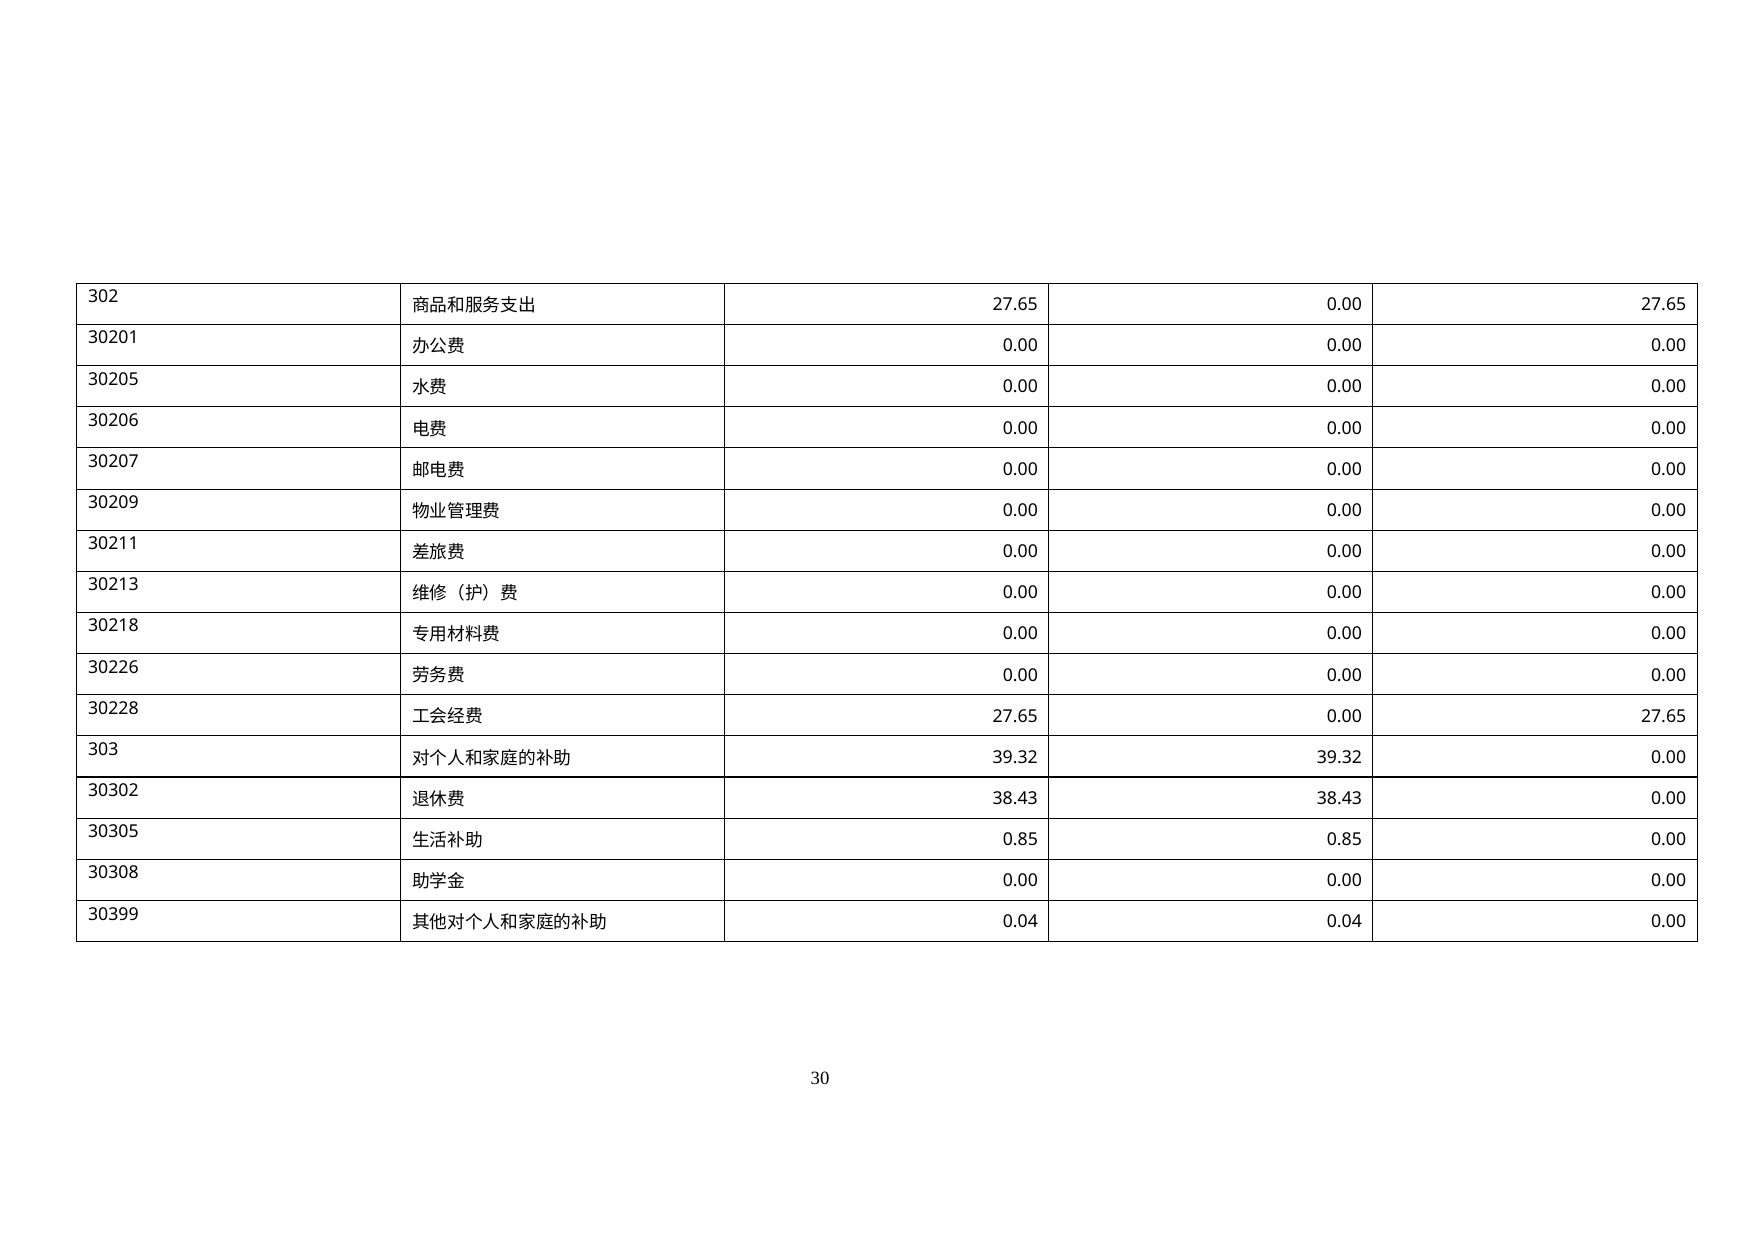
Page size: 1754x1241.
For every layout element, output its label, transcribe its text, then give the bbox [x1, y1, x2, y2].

table_cell 0.00 [1049, 284, 1372, 324]
table_cell 0.00 [1373, 654, 1697, 694]
table_cell 38.43 [725, 778, 1048, 818]
table_cell 专用材料费 [401, 613, 724, 653]
table_cell 30207 [77, 448, 400, 488]
table_cell 0.00 [1373, 325, 1697, 365]
table_cell 0.00 [725, 366, 1048, 406]
table_cell 0.00 [1373, 366, 1697, 406]
table_cell 30305 [77, 819, 400, 859]
table_cell 0.00 [1373, 778, 1697, 818]
table_cell 27.65 [725, 695, 1048, 735]
table_cell 30201 [77, 325, 400, 365]
table_cell 30308 [77, 860, 400, 900]
table_cell 0.85 [725, 819, 1048, 859]
table_cell 0.00 [725, 531, 1048, 571]
table_cell 30205 [77, 366, 400, 406]
table_cell 工会经费 [401, 695, 724, 735]
table_cell 维修（护）费 [401, 572, 724, 612]
table_cell 0.00 [725, 407, 1048, 447]
table_cell 0.00 [1373, 613, 1697, 653]
table_cell 0.00 [1049, 366, 1372, 406]
table_cell 27.65 [1373, 695, 1697, 735]
table_cell 0.00 [1049, 572, 1372, 612]
table_cell 30206 [77, 407, 400, 447]
table_cell 0.00 [1049, 490, 1372, 529]
table_cell 27.65 [1373, 284, 1697, 324]
table_cell 0.00 [725, 325, 1048, 365]
table_cell 商品和服务支出 [401, 284, 724, 324]
table_cell 30218 [77, 613, 400, 653]
table_cell 30209 [77, 490, 400, 529]
table_cell 303 [77, 736, 400, 776]
table_cell 30213 [77, 572, 400, 612]
table_cell 退休费 [401, 778, 724, 818]
table_cell 38.43 [1049, 778, 1372, 818]
table_cell 0.00 [1373, 407, 1697, 447]
table_cell 39.32 [725, 736, 1048, 776]
table_cell 27.65 [725, 284, 1048, 324]
table_cell 0.04 [725, 901, 1048, 941]
table_cell 0.00 [1373, 819, 1697, 859]
table_cell 0.00 [1049, 613, 1372, 653]
table_cell 物业管理费 [401, 490, 724, 529]
table_cell 0.00 [1373, 490, 1697, 529]
table_cell 0.00 [1049, 407, 1372, 447]
table_cell 0.00 [725, 654, 1048, 694]
table_cell 0.00 [725, 490, 1048, 529]
table_cell 302 [77, 284, 400, 324]
table_cell 0.00 [1049, 860, 1372, 900]
table_cell 30226 [77, 654, 400, 694]
table_cell 邮电费 [401, 448, 724, 488]
table_cell 39.32 [1049, 736, 1372, 776]
table_cell 助学金 [401, 860, 724, 900]
table_cell 0.00 [1049, 325, 1372, 365]
table_cell 30228 [77, 695, 400, 735]
table_cell 0.00 [1373, 901, 1697, 941]
table_cell 水费 [401, 366, 724, 406]
table_cell 办公费 [401, 325, 724, 365]
table_cell 0.00 [725, 448, 1048, 488]
table_cell 0.00 [725, 860, 1048, 900]
table_cell 生活补助 [401, 819, 724, 859]
table_cell 劳务费 [401, 654, 724, 694]
table_cell 对个人和家庭的补助 [401, 736, 724, 776]
table_cell 0.85 [1049, 819, 1372, 859]
table_cell 0.00 [1373, 531, 1697, 571]
table_cell 0.00 [1049, 448, 1372, 488]
table_cell 30399 [77, 901, 400, 941]
table_cell 0.00 [1373, 860, 1697, 900]
table_cell 0.00 [1049, 695, 1372, 735]
table_cell 0.00 [1373, 448, 1697, 488]
table_cell 30302 [77, 778, 400, 818]
table_cell 0.04 [1049, 901, 1372, 941]
table_cell 差旅费 [401, 531, 724, 571]
table_cell 电费 [401, 407, 724, 447]
table_cell 0.00 [1373, 572, 1697, 612]
table_cell 其他对个人和家庭的补助 [401, 901, 724, 941]
table_cell 0.00 [1049, 531, 1372, 571]
table_cell 0.00 [1049, 654, 1372, 694]
table_cell 0.00 [725, 572, 1048, 612]
table_cell 0.00 [1373, 736, 1697, 776]
table_cell 30211 [77, 531, 400, 571]
table_cell 0.00 [725, 613, 1048, 653]
